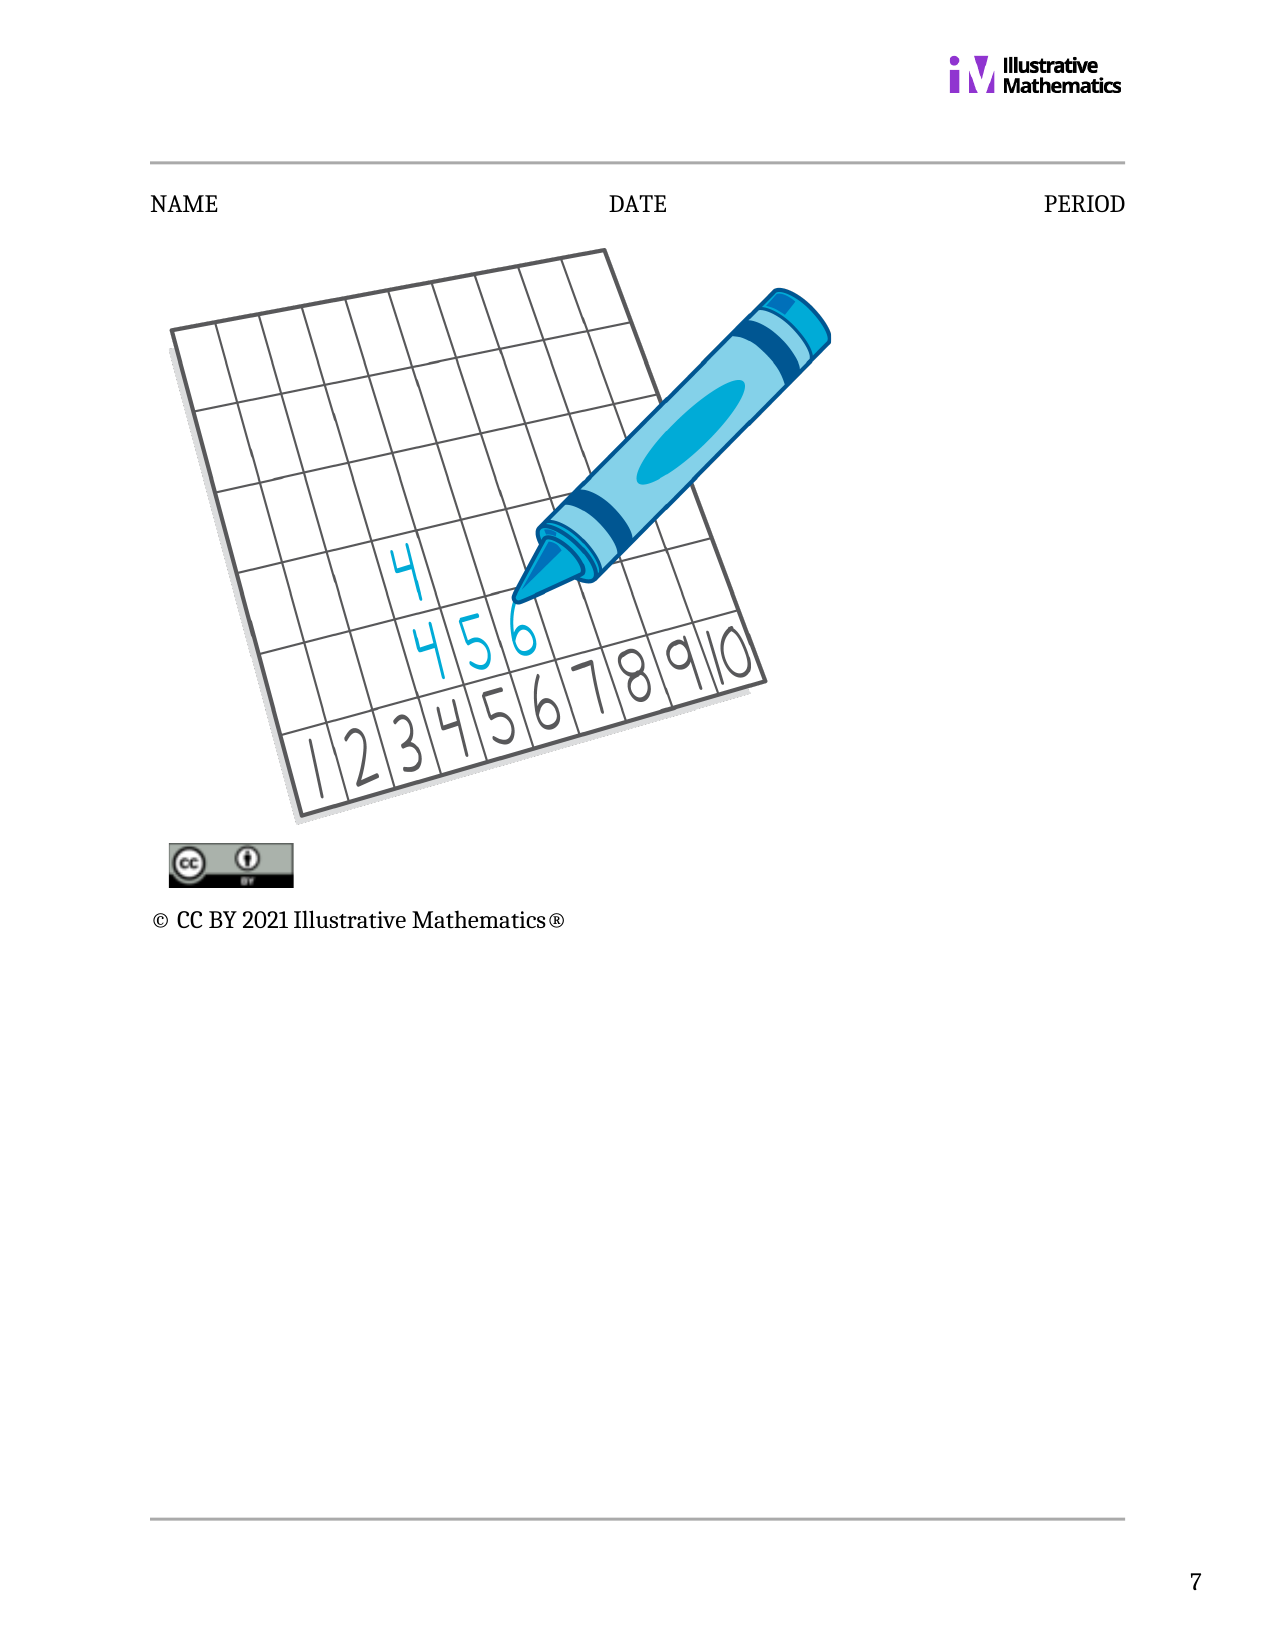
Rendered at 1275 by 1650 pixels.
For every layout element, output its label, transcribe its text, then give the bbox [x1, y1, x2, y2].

picture [949, 55, 1121, 93]
picture [168, 247, 832, 825]
text © CC BY 2021 Illustrative Mathematics® [150, 906, 1125, 935]
picture [168, 843, 294, 888]
